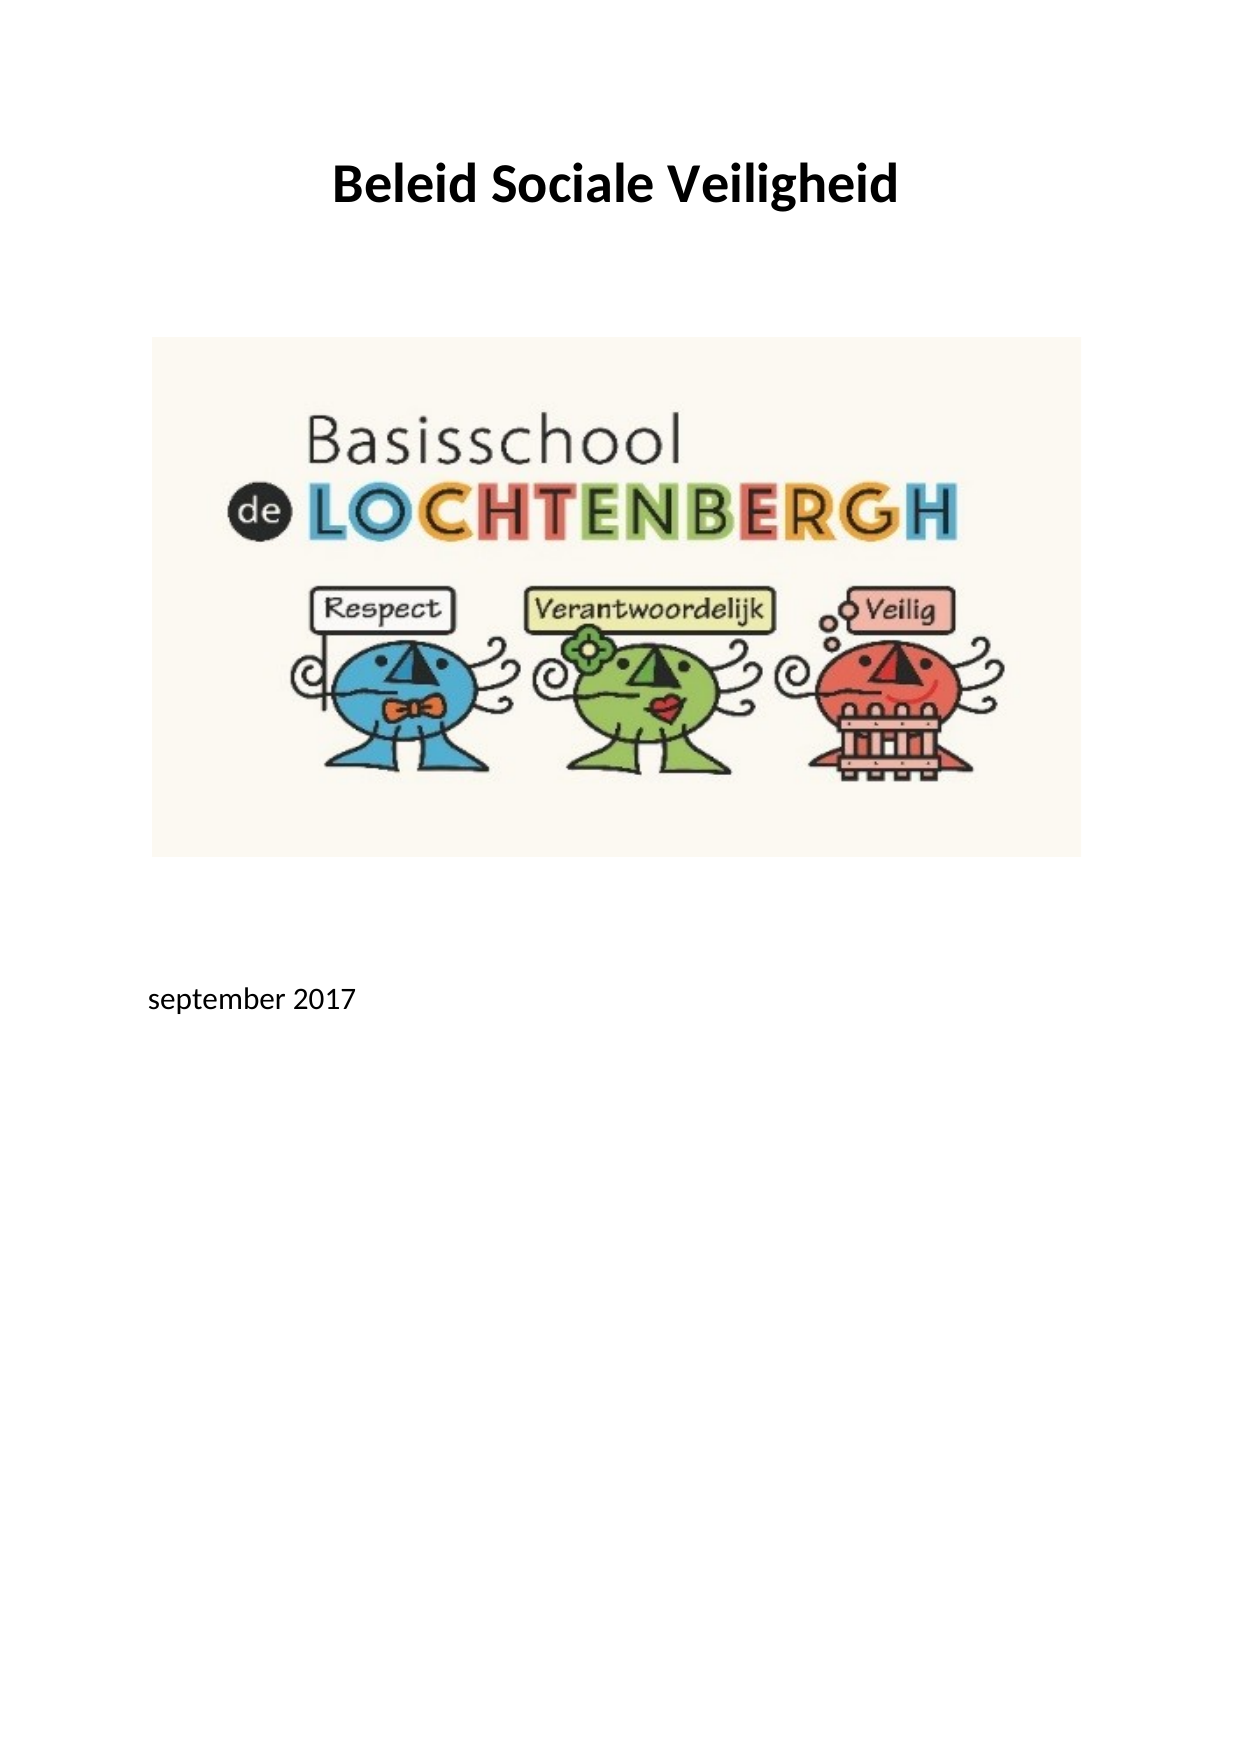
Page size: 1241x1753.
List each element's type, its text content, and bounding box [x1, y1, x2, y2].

picture [152, 337, 1082, 857]
text Beleid Sociale Veiligheid [148, 148, 1093, 216]
text september 2017 [148, 979, 1093, 1017]
